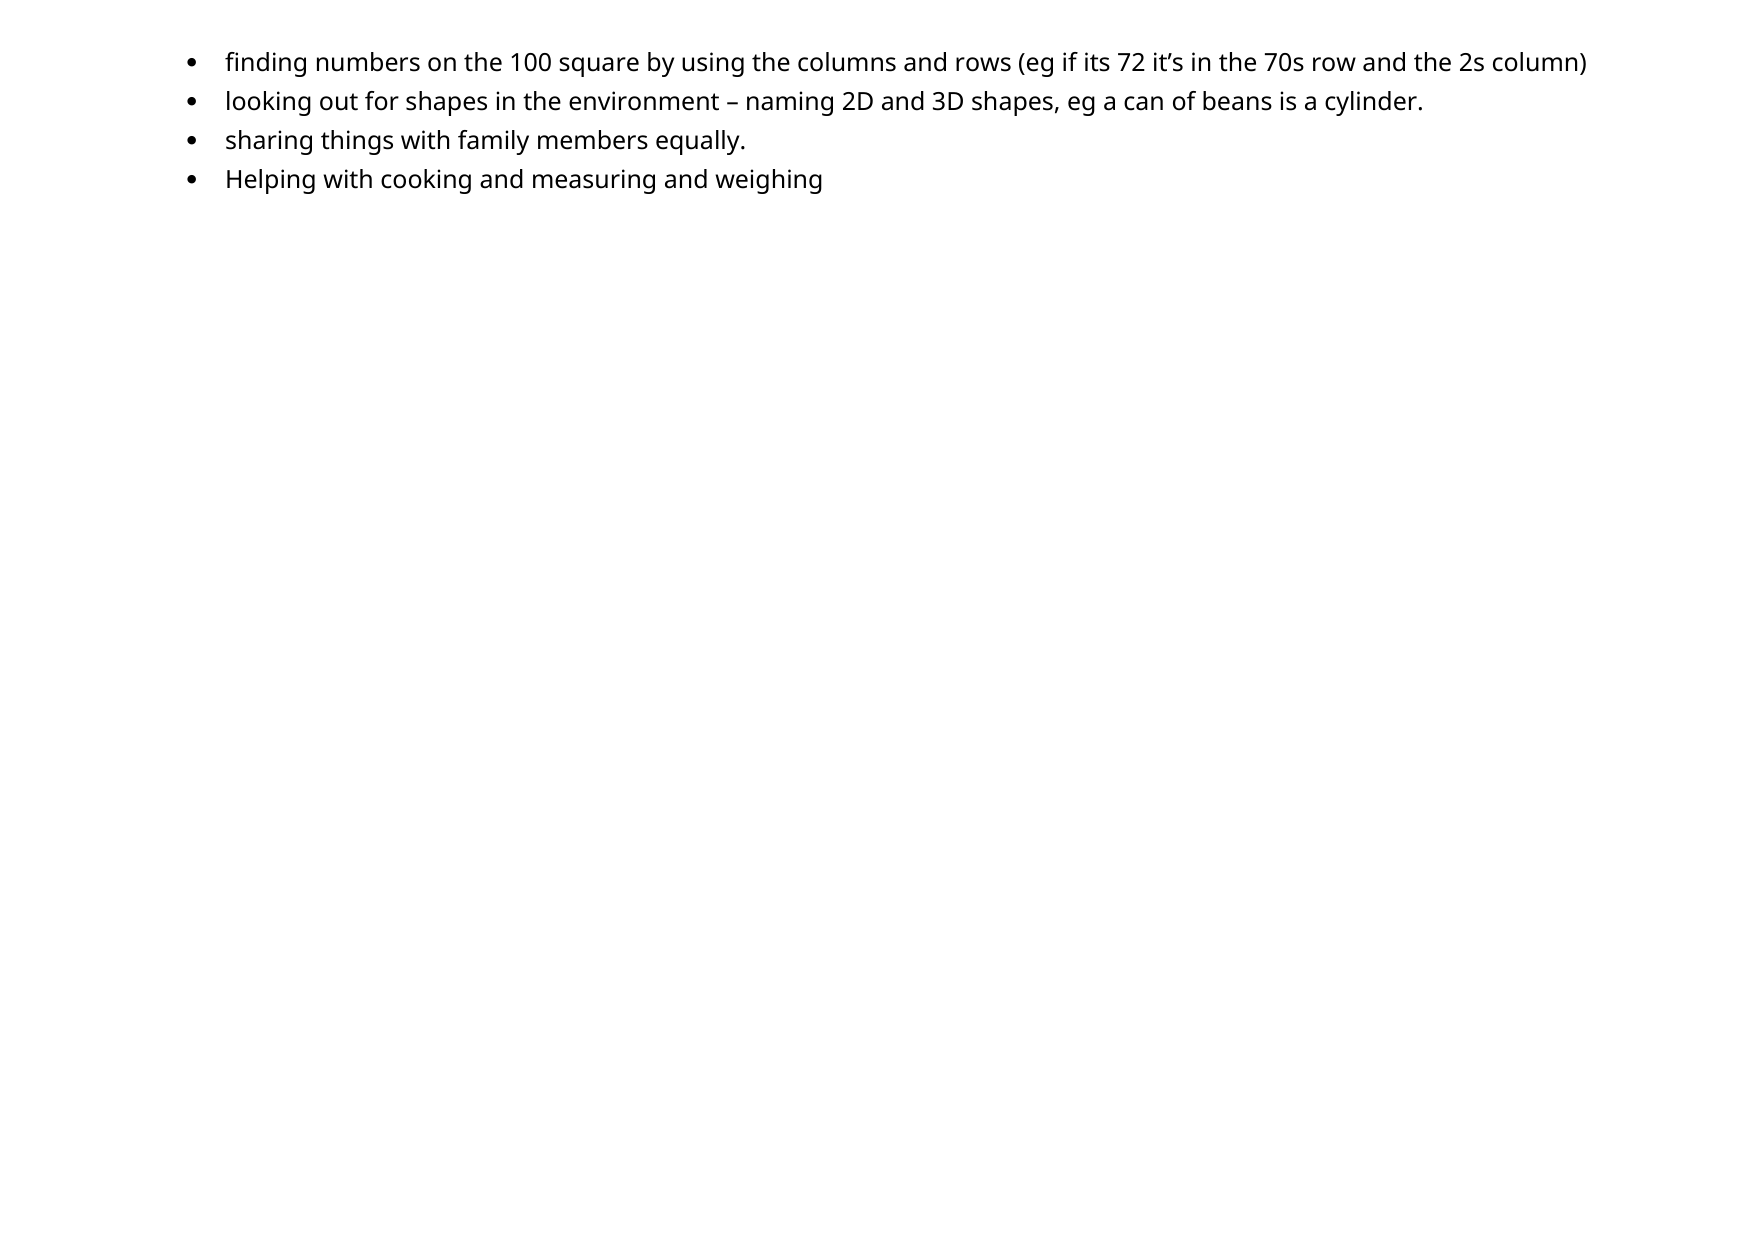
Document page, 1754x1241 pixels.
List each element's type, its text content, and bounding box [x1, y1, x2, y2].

list Helping with cooking and measuring and weighing [187, 162, 1695, 196]
list sharing things with family members equally. [187, 123, 1695, 157]
list looking out for shapes in the environment – naming 2D and 3D shapes, eg a can of beans is a cylinder. [187, 83, 1695, 118]
list finding numbers on the 100 square by using the columns and rows (eg if its 72 it’s in the 70s row and the 2s column) [187, 44, 1695, 78]
